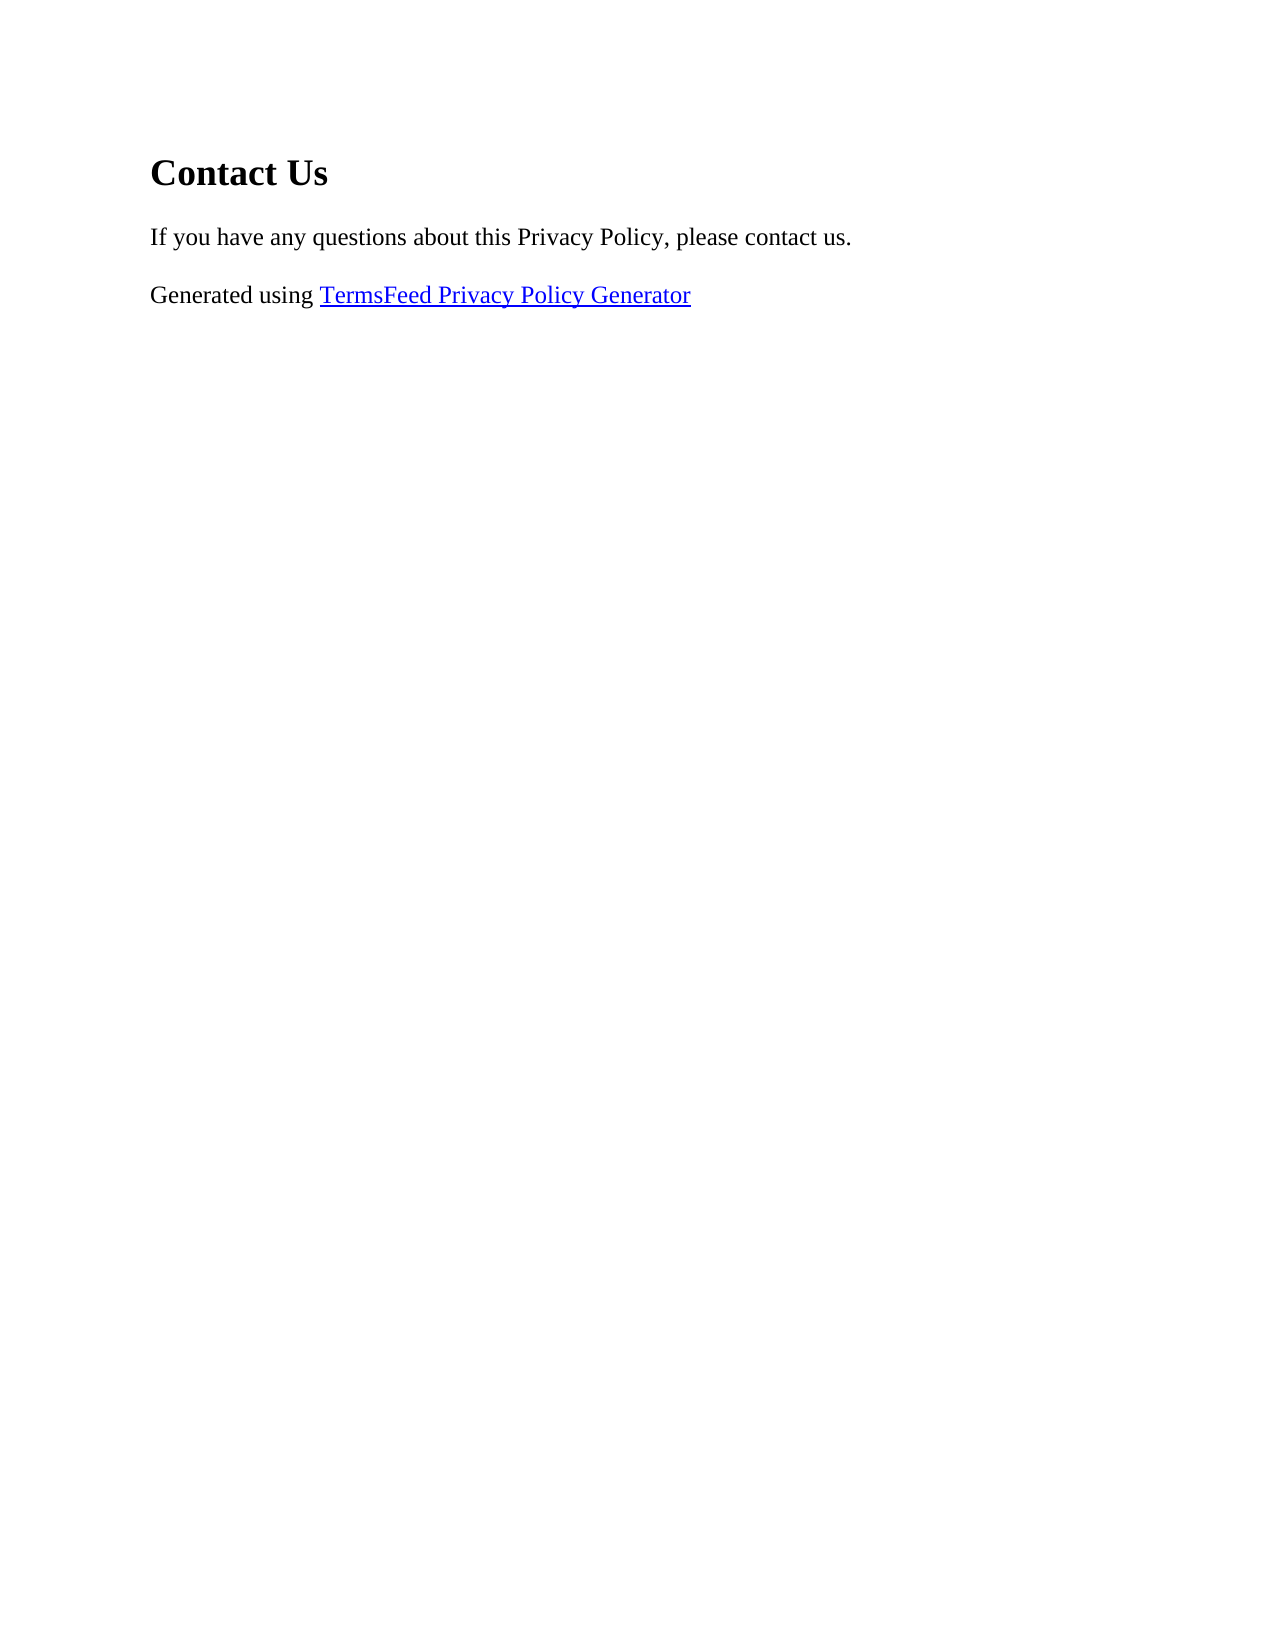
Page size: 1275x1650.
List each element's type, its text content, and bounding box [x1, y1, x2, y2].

text Generated using TermsFeed Privacy Policy Generator [150, 280, 1125, 309]
text If you have any questions about this Privacy Policy, please contact us. [150, 222, 1125, 251]
text Contact Us [150, 150, 1125, 193]
